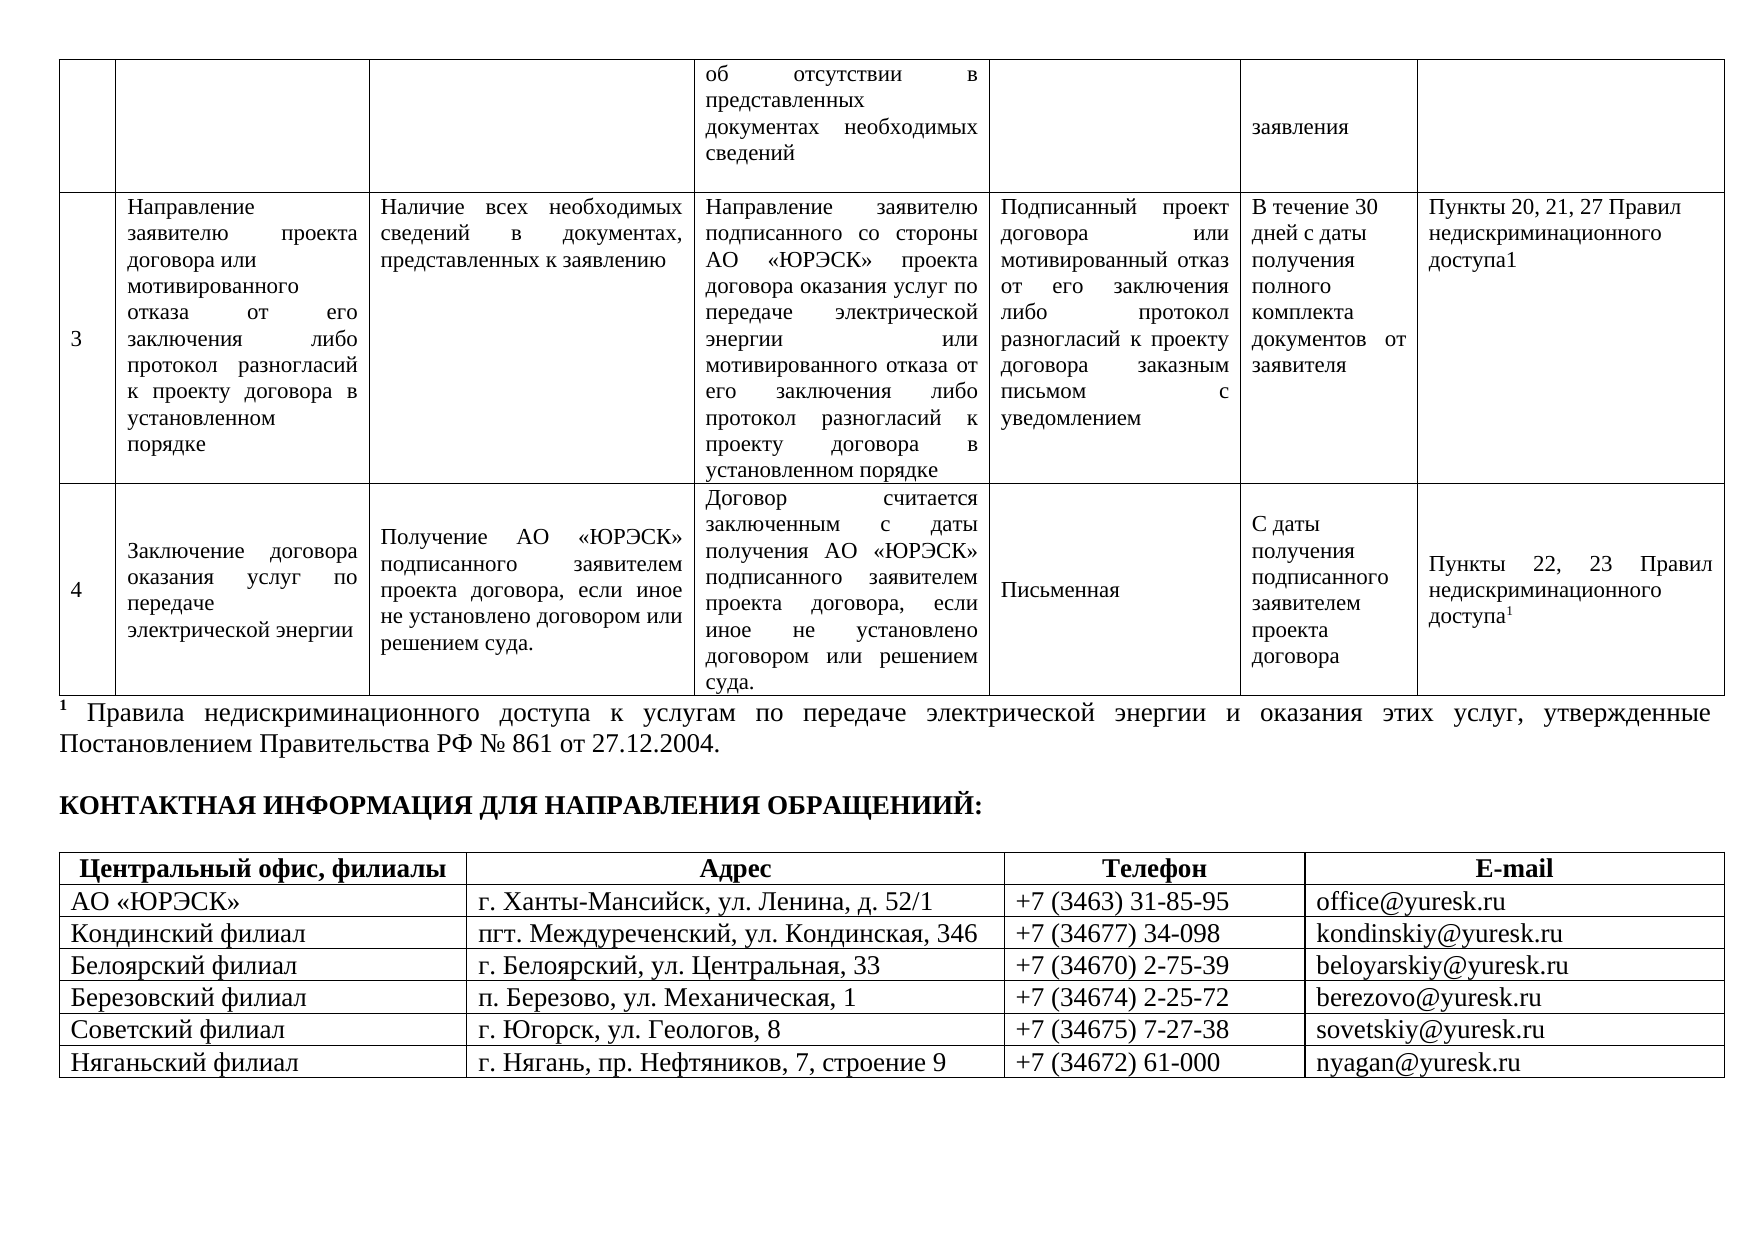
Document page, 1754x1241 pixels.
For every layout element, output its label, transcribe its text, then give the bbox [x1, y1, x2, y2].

table_header Телефон [1005, 853, 1304, 884]
table_cell г. Ханты-Мансийск, ул. Ленина, д. 52/1 [467, 885, 1004, 916]
table_cell office@yuresk.ru [1306, 885, 1724, 916]
table_cell Наличие всех необходимых сведений в документах, представленных к заявлению [370, 193, 694, 483]
table_cell Белоярский филиал [60, 949, 466, 980]
table_cell kondinskiy@yuresk.ru [1306, 917, 1724, 948]
table_cell +7 (34677) 34-098 [1005, 917, 1304, 948]
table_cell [1418, 60, 1724, 192]
table_cell berezovo@yuresk.ru [1306, 981, 1724, 1012]
table_cell г. Белоярский, ул. Центральная, 33 [467, 949, 1004, 980]
table_cell С даты получения подписанного заявителем проекта договора [1241, 484, 1417, 695]
table_cell 2 [60, 60, 115, 192]
table_cell пгт. Междуреченский, ул. Кондинская, 346 [467, 917, 1004, 948]
table_cell 3 [60, 193, 115, 483]
table_cell Пункты 20, 21, 27 Правил недискриминационного доступа1 [1418, 193, 1724, 483]
table_cell г. Югорск, ул. Геологов, 8 [467, 1014, 1004, 1045]
table_cell Заключение договора оказания услуг по передаче электрической энергии [116, 484, 369, 695]
text 1 Правила недискриминационного доступа к услугам по передаче электрической энергии и оказания этих услуг, утвержденные Постановлением Правительства РФ № 861 от 27.12.2004. [59, 696, 1713, 758]
table_cell Направление заявителю подписанного со стороны АО «ЮРЭСК» проекта договора оказания услуг по передаче электрической энергии или мотивированного отказа от его заключения либо протокол разногласий к проекту договора в установленном порядке [695, 193, 989, 483]
table_cell Березовский филиал [60, 981, 466, 1012]
table_header Адрес [467, 853, 1004, 884]
table_cell +7 (3463) 31-85-95 [1005, 885, 1304, 916]
table_cell Кондинский филиал [60, 917, 466, 948]
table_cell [1241, 60, 1417, 192]
table_cell АО «ЮРЭСК» [60, 885, 466, 916]
table_cell В течение 30 дней с даты получения полного комплекта документов от заявителя [1241, 193, 1417, 483]
table_cell г. Нягань, пр. Нефтяников, 7, строение 9 [467, 1046, 1004, 1077]
table_cell Подписанный проект договора или мотивированный отказ от его заключения либо протокол разногласий к проекту договора заказным письмом с уведомлением [990, 193, 1240, 483]
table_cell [990, 60, 1240, 192]
table_cell Договор считается заключенным с даты получения АО «ЮРЭСК» подписанного заявителем проекта договора, если иное не установлено договором или решением суда. [695, 484, 989, 695]
table_cell Няганьский филиал [60, 1046, 466, 1077]
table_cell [116, 60, 369, 192]
table_cell Советский филиал [60, 1014, 466, 1045]
table_cell п. Березово, ул. Механическая, 1 [467, 981, 1004, 1012]
table_cell +7 (34670) 2-75-39 [1005, 949, 1304, 980]
table_cell +7 (34672) 61-000 [1005, 1046, 1304, 1077]
table_cell sovetskiy@yuresk.ru [1306, 1014, 1724, 1045]
table_cell +7 (34674) 2-25-72 [1005, 981, 1304, 1012]
table_header Центральный офис, филиалы [60, 853, 466, 884]
table_cell Направление заявителю проекта договора или мотивированного отказа от его заключения либо протокол разногласий к проекту договора в установленном порядке [116, 193, 369, 483]
table_cell 4 [60, 484, 115, 695]
table_cell nyagan@yuresk.ru [1306, 1046, 1724, 1077]
table_cell beloyarskiy@yuresk.ru [1306, 949, 1724, 980]
text КОНТАКТНАЯ ИНФОРМАЦИЯ ДЛЯ НАПРАВЛЕНИЯ ОБРАЩЕНИИЙ: [59, 789, 1713, 820]
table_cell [695, 60, 989, 192]
table_cell Пункты 22, 23 Правил недискриминационного доступа1 [1418, 484, 1724, 695]
table_header E-mail [1306, 853, 1724, 884]
table_cell +7 (34675) 7-27-38 [1005, 1014, 1304, 1045]
table_cell Письменная [990, 484, 1240, 695]
table_cell Получение АО «ЮРЭСК» подписанного заявителем проекта договора, если иное не установлено договором или решением суда. [370, 484, 694, 695]
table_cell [370, 60, 694, 192]
